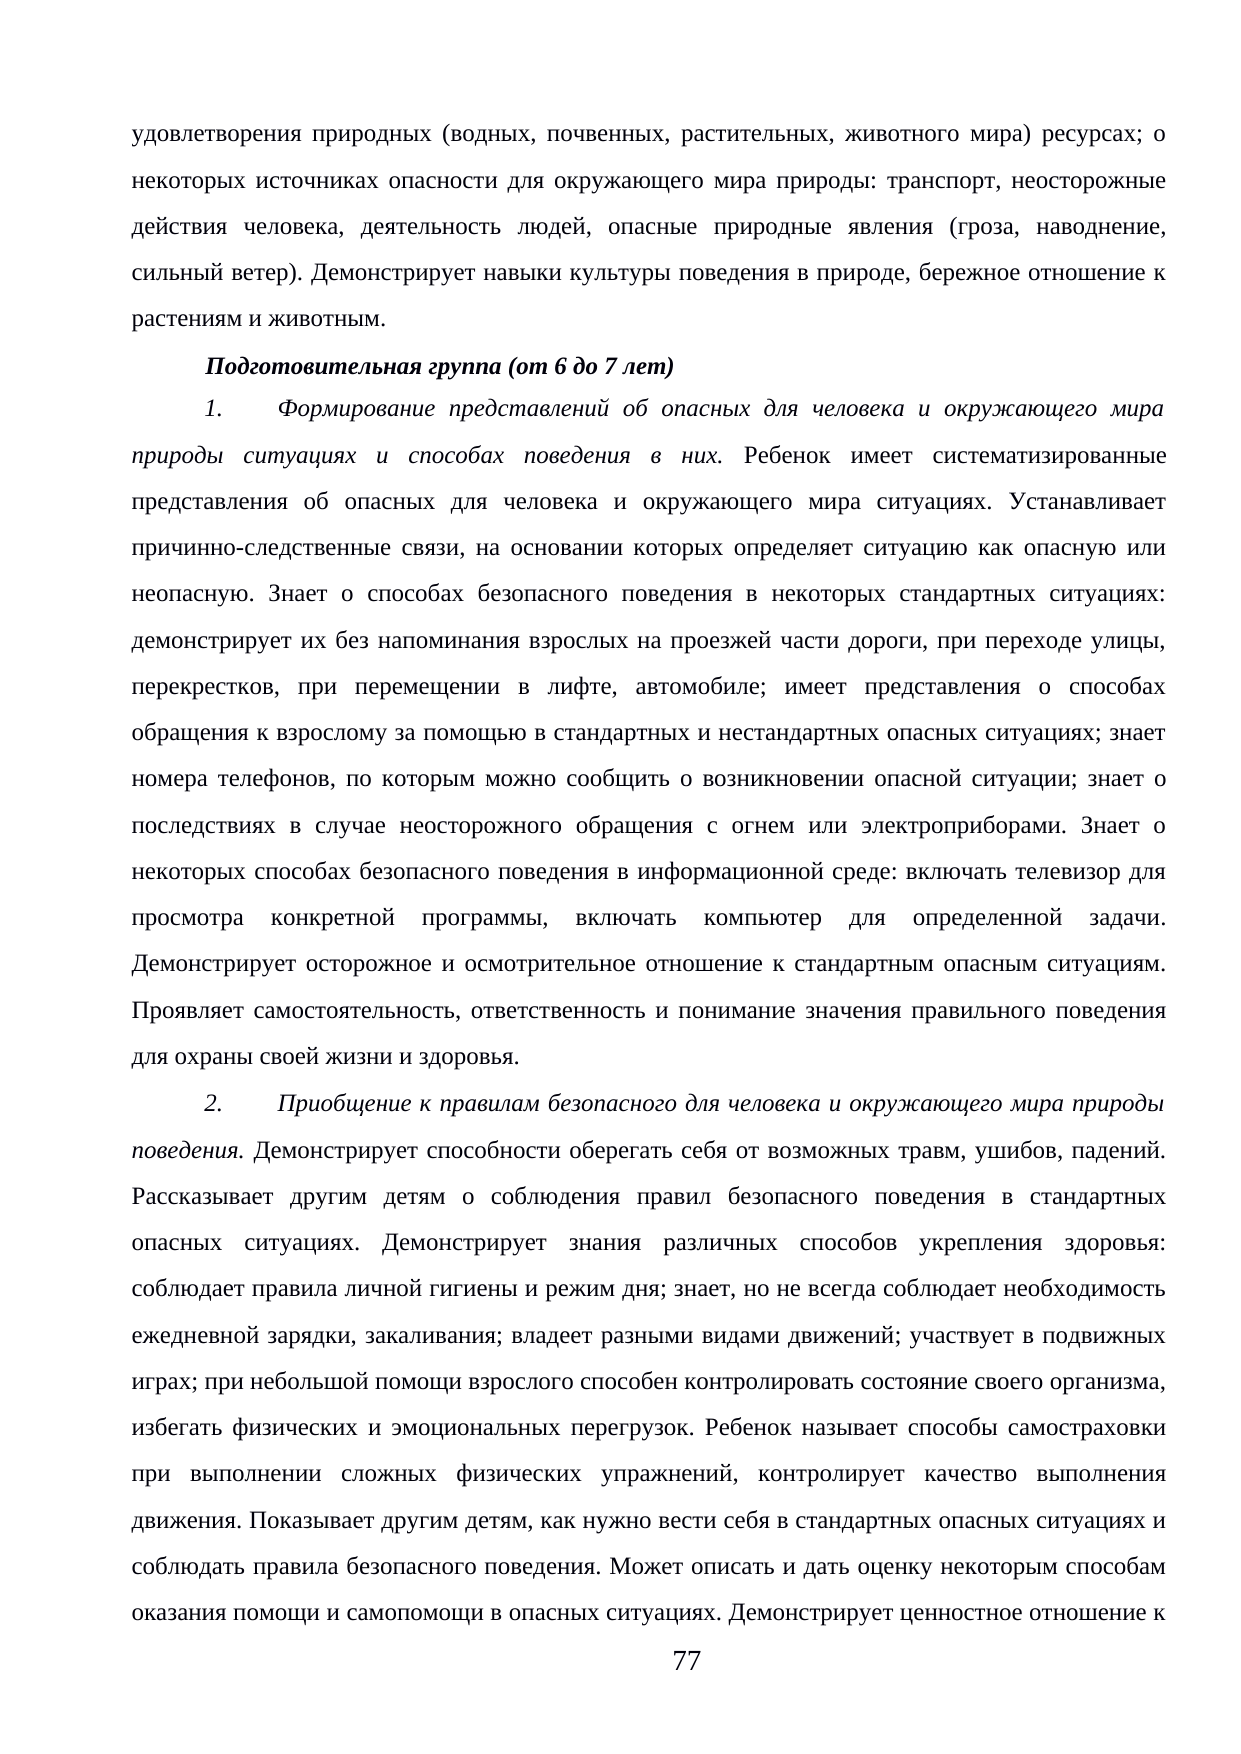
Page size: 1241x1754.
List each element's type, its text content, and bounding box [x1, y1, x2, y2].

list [131, 118, 1167, 332]
subtitle Подготовительная группа (от 6 до 7 лет) [205, 351, 1182, 380]
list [131, 1088, 1167, 1626]
list Формирование представлений об опасных для человека и окружающего мира природы ситуациях и способах поведения в них. Ребенок имеет систематизированные представления об опасных для человека и окружающего мира ситуациях. Устанавливает причинно-следственные связи, на основании которых определяет ситуацию как опасную или неопасную. Знает о способах безопасного поведения в некоторых стандартных ситуациях: демонстрирует их без напоминания взрослых на проезжей части дороги, при переходе улицы, перекрестков, при перемещении в лифте, автомобиле; имеет представления о способах обращения к взрослому за помощью в стандартных и нестандартных опасных ситуациях; знает номера телефонов, по которым можно сообщить о возникновении опасной ситуации; знает о последствиях в случае неосторожного обращения с огнем или электроприборами. Знает о некоторых способах безопасного поведения в информационной среде: включать телевизор для просмотра конкретной программы, включать компьютер для определенной задачи. Демонстрирует осторожное и осмотрительное отношение к стандартным опасным ситуациям. Проявляет самостоятельность, ответственность и понимание значения правильного поведения для охраны своей жизни и здоровья. [131, 393, 1167, 1070]
